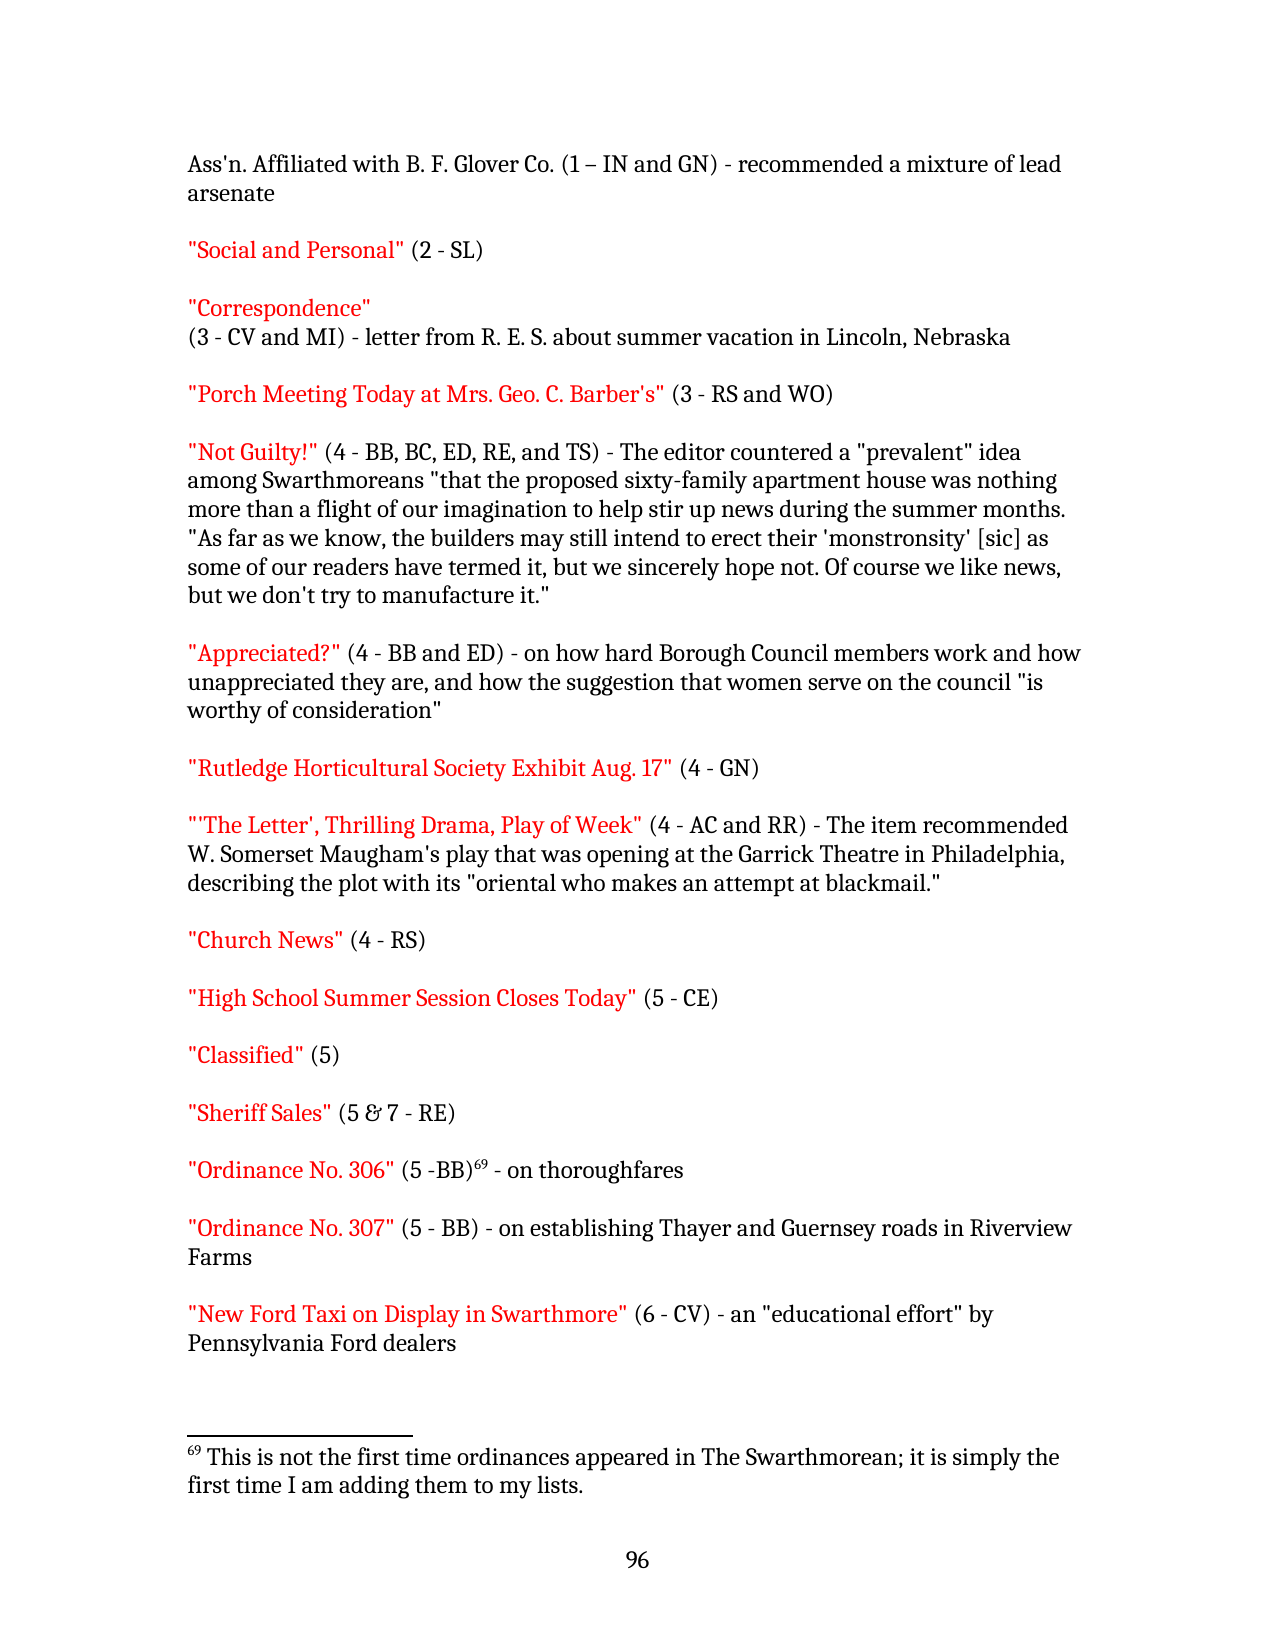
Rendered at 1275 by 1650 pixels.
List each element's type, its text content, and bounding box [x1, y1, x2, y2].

text "Church News" (4 - RS) [187, 926, 1087, 955]
text "Rutledge Horticultural Society Exhibit Aug. 17" (4 - GN) [187, 754, 1087, 782]
text "Ordinance No. 306" (5 -BB) - on thoroughfares [187, 1156, 1087, 1185]
text "Not Guilty!" (4 - BB, BC, ED, RE, and TS) - The editor countered a "prevalent" idea among Swarthmoreans "that the proposed sixty-family apartment house was nothing more than a flight of our imagination to help stir up news during the summer months. "As far as we know, the builders may still intend to erect their 'monstronsity' [sic] as some of our readers have termed it, but we sincerely hope not. Of course we like news, but we don't try to manufacture it." [187, 437, 1087, 610]
text (3 - CV and MI) - letter from R. E. S. about summer vacation in Lincoln, Nebraska [187, 322, 1087, 351]
text "'The Letter', Thrilling Drama, Play of Week" (4 - AC and RR) - The item recommended W. Somerset Maugham's play that was opening at the Garrick Theatre in Philadelphia, describing the plot with its "oriental who makes an attempt at blackmail." [187, 811, 1087, 897]
text "New Ford Taxi on Display in Swarthmore" (6 - CV) - an "educational effort" by Pennsylvania Ford dealers [187, 1300, 1087, 1357]
text "High School Summer Session Closes Today" (5 - CE) [187, 984, 1087, 1012]
text "Sheriff Sales" (5 & 7 - RE) [187, 1099, 1087, 1127]
text "Classified" (5) [187, 1041, 1087, 1070]
text "Correspondence" [187, 294, 1087, 322]
text "Social and Personal" (2 - SL) [187, 236, 1087, 265]
text "Appreciated?" (4 - BB and ED) - on how hard Borough Council members work and how unappreciated they are, and how the suggestion that women serve on the council "is worthy of consideration" [187, 639, 1087, 725]
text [187, 150, 1087, 207]
text "Porch Meeting Today at Mrs. Geo. C. Barber's" (3 - RS and WO) [187, 380, 1087, 409]
text "Ordinance No. 307" (5 - BB) - on establishing Thayer and Guernsey roads in Riverview Farms [187, 1214, 1087, 1271]
